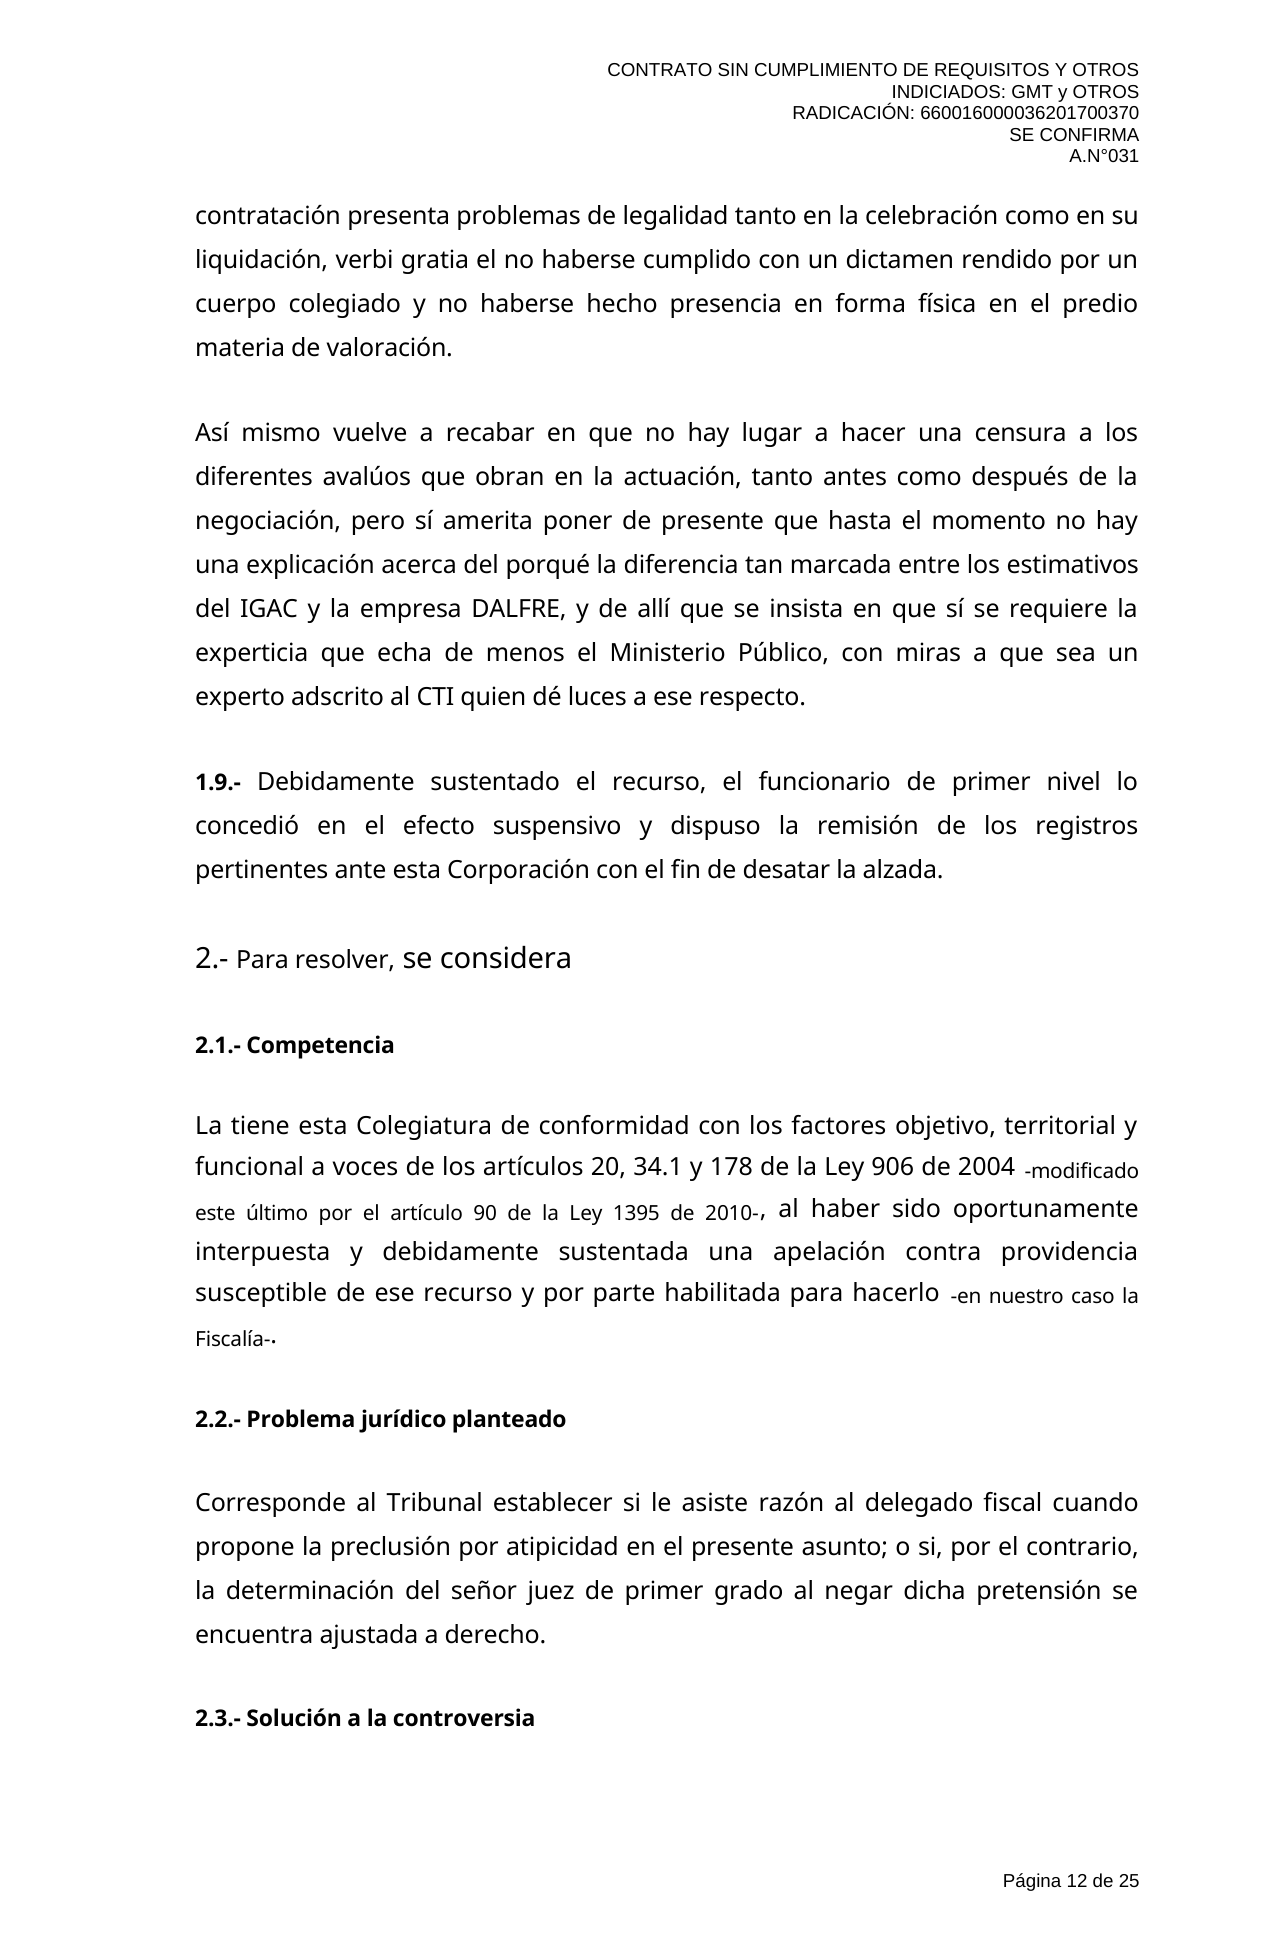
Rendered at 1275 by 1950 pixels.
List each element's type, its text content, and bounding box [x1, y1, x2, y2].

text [195, 195, 1139, 364]
text La tiene esta Colegiatura de conformidad con los factores objetivo, territorial y funcional a voces de los artículos 20, 34.1 y 178 de la Ley 906 de 2004 -modificado este último por el artículo 90 de la Ley 1395 de 2010-, al haber sido oportunamente interpuesta y debidamente sustentada una apelación contra providencia susceptible de ese recurso y por parte habilitada para hacerlo -en nuestro caso la Fiscalía-. [195, 1108, 1139, 1352]
text 2.2.- Problema jurídico planteado [195, 1400, 1139, 1434]
text 2.- Para resolver, se considera [195, 934, 1139, 977]
text Corresponde al Tribunal establecer si le asiste razón al delegado fiscal cuando propone la preclusión por atipicidad en el presente asunto; o si, por el contrario, la determinación del señor juez de primer grado al negar dicha pretensión se encuentra ajustada a derecho. [195, 1482, 1139, 1651]
text 1.9.- Debidamente sustentado el recurso, el funcionario de primer nivel lo concedió en el efecto suspensivo y dispuso la remisión de los registros pertinentes ante esta Corporación con el fin de desatar la alzada. [195, 761, 1139, 886]
text Así mismo vuelve a recabar en que no hay lugar a hacer una censura a los diferentes avalúos que obran en la actuación, tanto antes como después de la negociación, pero sí amerita poner de presente que hasta el momento no hay una explicación acerca del porqué la diferencia tan marcada entre los estimativos del IGAC y la empresa DALFRE, y de allí que se insista en que sí se requiere la experticia que echa de menos el Ministerio Público, con miras a que sea un experto adscrito al CTI quien dé luces a ese respecto. [195, 412, 1139, 713]
text 2.1.- Competencia [195, 1026, 1139, 1060]
text 2.3.- Solución a la controversia [195, 1699, 1139, 1733]
